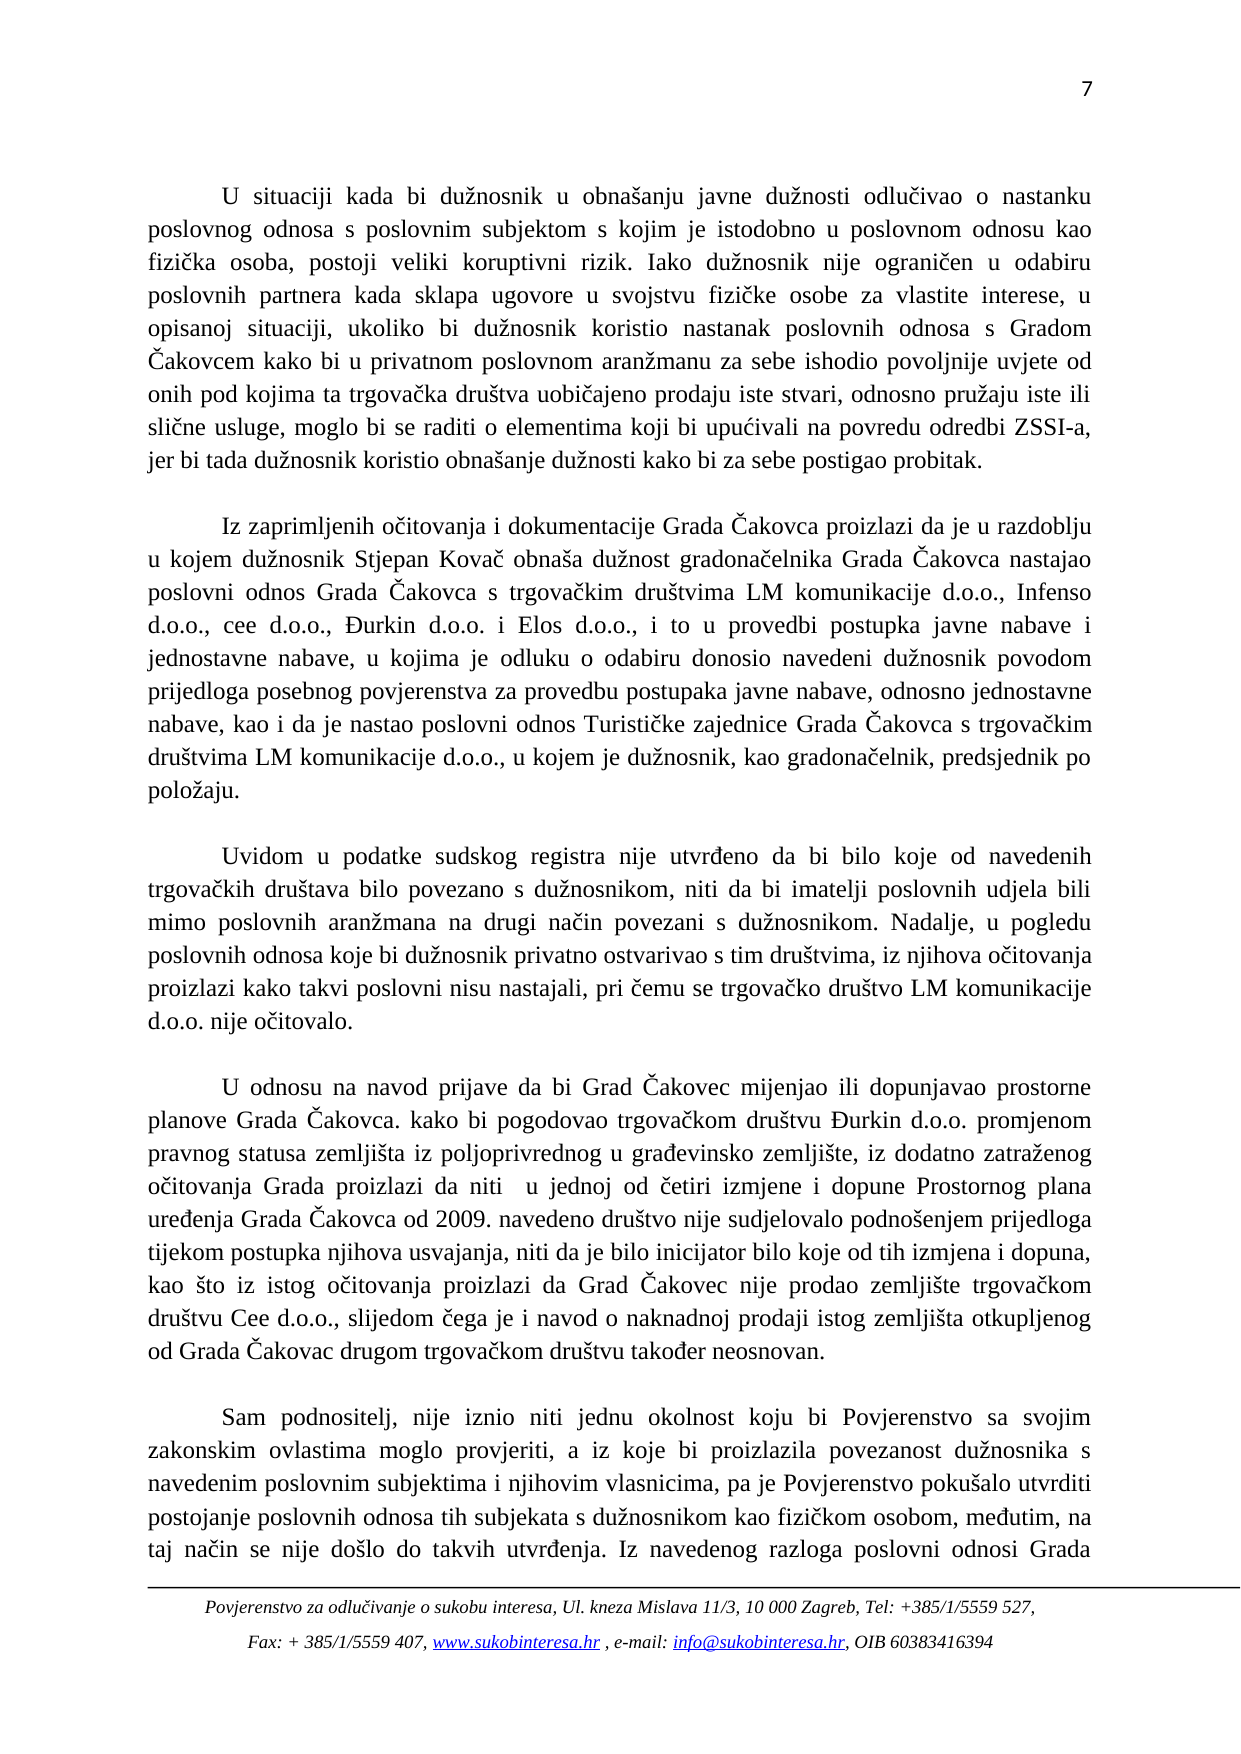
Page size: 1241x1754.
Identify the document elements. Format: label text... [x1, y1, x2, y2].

text U odnosu na navod prijave da bi Grad Čakovec mijenjao ili dopunjavao prostorne planove Grada Čakovca. kako bi pogodovao trgovačkom društvu Đurkin d.o.o. promjenom pravnog statusa zemljišta iz poljoprivrednog u građevinsko zemljište, iz dodatno zatraženog očitovanja Grada proizlazi da niti u jednoj od četiri izmjene i dopune Prostornog plana uređenja Grada Čakovca od 2009. navedeno društvo nije sudjelovalo podnošenjem prijedloga tijekom postupka njihova usvajanja, niti da je bilo inicijator bilo koje od tih izmjena i dopuna, kao što iz istog očitovanja proizlazi da Grad Čakovec nije prodao zemljište trgovačkom društvu Cee d.o.o., slijedom čega je i navod o naknadnoj prodaji istog zemljišta otkupljenog od Grada Čakovac drugom trgovačkom društvu također neosnovan. [148, 1072, 1092, 1365]
text U situaciji kada bi dužnosnik u obnašanju javne dužnosti odlučivao o nastanku poslovnog odnosa s poslovnim subjektom s kojim je istodobno u poslovnom odnosu kao fizička osoba, postoji veliki koruptivni rizik. Iako dužnosnik nije ograničen u odabiru poslovnih partnera kada sklapa ugovore u svojstvu fizičke osobe za vlastite interese, u opisanoj situaciji, ukoliko bi dužnosnik koristio nastanak poslovnih odnosa s Gradom Čakovcem kako bi u privatnom poslovnom aranžmanu za sebe ishodio povoljnije uvjete od onih pod kojima ta trgovačka društva uobičajeno prodaju iste stvari, odnosno pružaju iste ili slične usluge, moglo bi se raditi o elementima koji bi upućivali na povredu odredbi ZSSI-a, jer bi tada dužnosnik koristio obnašanje dužnosti kako bi za sebe postigao probitak. [148, 181, 1092, 474]
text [148, 1402, 1092, 1563]
text Uvidom u podatke sudskog registra nije utvrđeno da bi bilo koje od navedenih trgovačkih društava bilo povezano s dužnosnikom, niti da bi imatelji poslovnih udjela bili mimo poslovnih aranžmana na drugi način povezani s dužnosnikom. Nadalje, u pogledu poslovnih odnosa koje bi dužnosnik privatno ostvarivao s tim društvima, iz njihova očitovanja proizlazi kako takvi poslovni nisu nastajali, pri čemu se trgovačko društvo LM komunikacije d.o.o. nije očitovalo. [148, 841, 1092, 1035]
text Iz zaprimljenih očitovanja i dokumentacije Grada Čakovca proizlazi da je u razdoblju u kojem dužnosnik Stjepan Kovač obnaša dužnost gradonačelnika Grada Čakovca nastajao poslovni odnos Grada Čakovca s trgovačkim društvima LM komunikacije d.o.o., Infenso d.o.o., cee d.o.o., Đurkin d.o.o. i Elos d.o.o., i to u provedbi postupka javne nabave i jednostavne nabave, u kojima je odluku o odabiru donosio navedeni dužnosnik povodom prijedloga posebnog povjerenstva za provedbu postupaka javne nabave, odnosno jednostavne nabave, kao i da je nastao poslovni odnos Turističke zajednice Grada Čakovca s trgovačkim društvima LM komunikacije d.o.o., u kojem je dužnosnik, kao gradonačelnik, predsjednik po položaju. [148, 511, 1092, 804]
